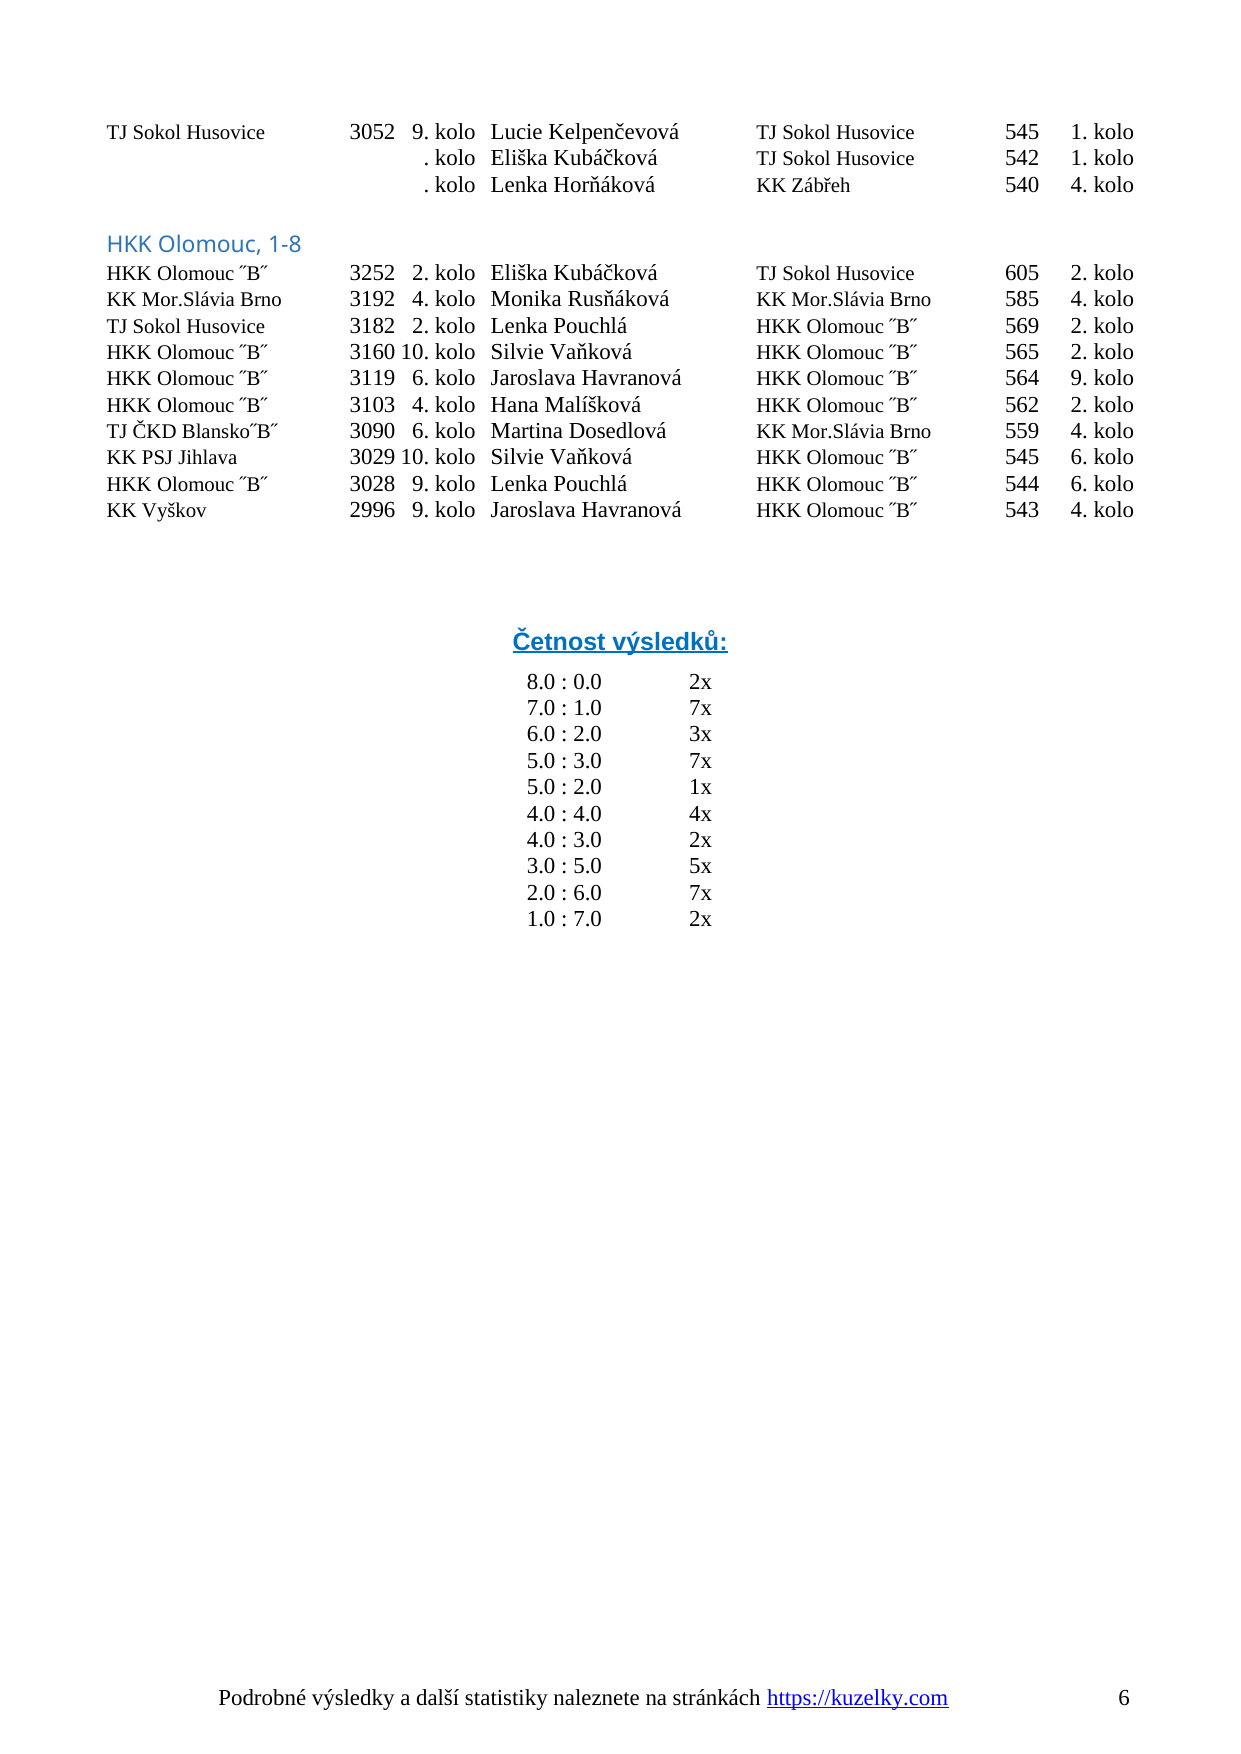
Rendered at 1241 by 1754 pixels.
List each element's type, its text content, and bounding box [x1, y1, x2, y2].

text TJ Sokol Husovice 3052 9. kolo Lucie Kelpenčevová TJ Sokol Husovice 545 1. kolo [106, 118, 1134, 144]
text KK Vyškov 2996 9. kolo Jaroslava Havranová HKK Olomouc ˝B˝ 543 4. kolo [106, 496, 1134, 522]
text Četnost výsledků: [94, 627, 1145, 655]
text 4.0 : 3.0 2x [106, 826, 1134, 852]
text 8.0 : 0.0 2x [106, 668, 1134, 694]
text . kolo Lenka Horňáková KK Zábřeh 540 4. kolo [106, 171, 1134, 197]
text HKK Olomouc ˝B˝ 3028 9. kolo Lenka Pouchlá HKK Olomouc ˝B˝ 544 6. kolo [106, 470, 1134, 496]
text 2.0 : 6.0 7x [106, 879, 1134, 905]
text HKK Olomouc ˝B˝ 3119 6. kolo Jaroslava Havranová HKK Olomouc ˝B˝ 564 9. kolo [106, 364, 1134, 391]
text HKK Olomouc ˝B˝ 3160 10. kolo Silvie Vaňková HKK Olomouc ˝B˝ 565 2. kolo [106, 338, 1134, 364]
subtitle HKK Olomouc, 1-8 [106, 228, 1134, 259]
text 3.0 : 5.0 5x [106, 852, 1134, 879]
text 6.0 : 2.0 3x [106, 721, 1134, 747]
text . kolo Eliška Kubáčková TJ Sokol Husovice 542 1. kolo [106, 144, 1134, 171]
text TJ ČKD Blansko˝B˝ 3090 6. kolo Martina Dosedlová KK Mor.Slávia Brno 559 4. kolo [106, 417, 1134, 443]
text 5.0 : 3.0 7x [106, 747, 1134, 773]
text 4.0 : 4.0 4x [106, 799, 1134, 826]
text HKK Olomouc ˝B˝ 3252 2. kolo Eliška Kubáčková TJ Sokol Husovice 605 2. kolo [106, 259, 1134, 285]
text 1.0 : 7.0 2x [106, 905, 1134, 931]
text 5.0 : 2.0 1x [106, 773, 1134, 799]
text HKK Olomouc ˝B˝ 3103 4. kolo Hana Malíšková HKK Olomouc ˝B˝ 562 2. kolo [106, 391, 1134, 417]
text KK Mor.Slávia Brno 3192 4. kolo Monika Rusňáková KK Mor.Slávia Brno 585 4. kolo [106, 285, 1134, 312]
text KK PSJ Jihlava 3029 10. kolo Silvie Vaňková HKK Olomouc ˝B˝ 545 6. kolo [106, 443, 1134, 470]
text TJ Sokol Husovice 3182 2. kolo Lenka Pouchlá HKK Olomouc ˝B˝ 569 2. kolo [106, 312, 1134, 338]
text 7.0 : 1.0 7x [106, 694, 1134, 721]
